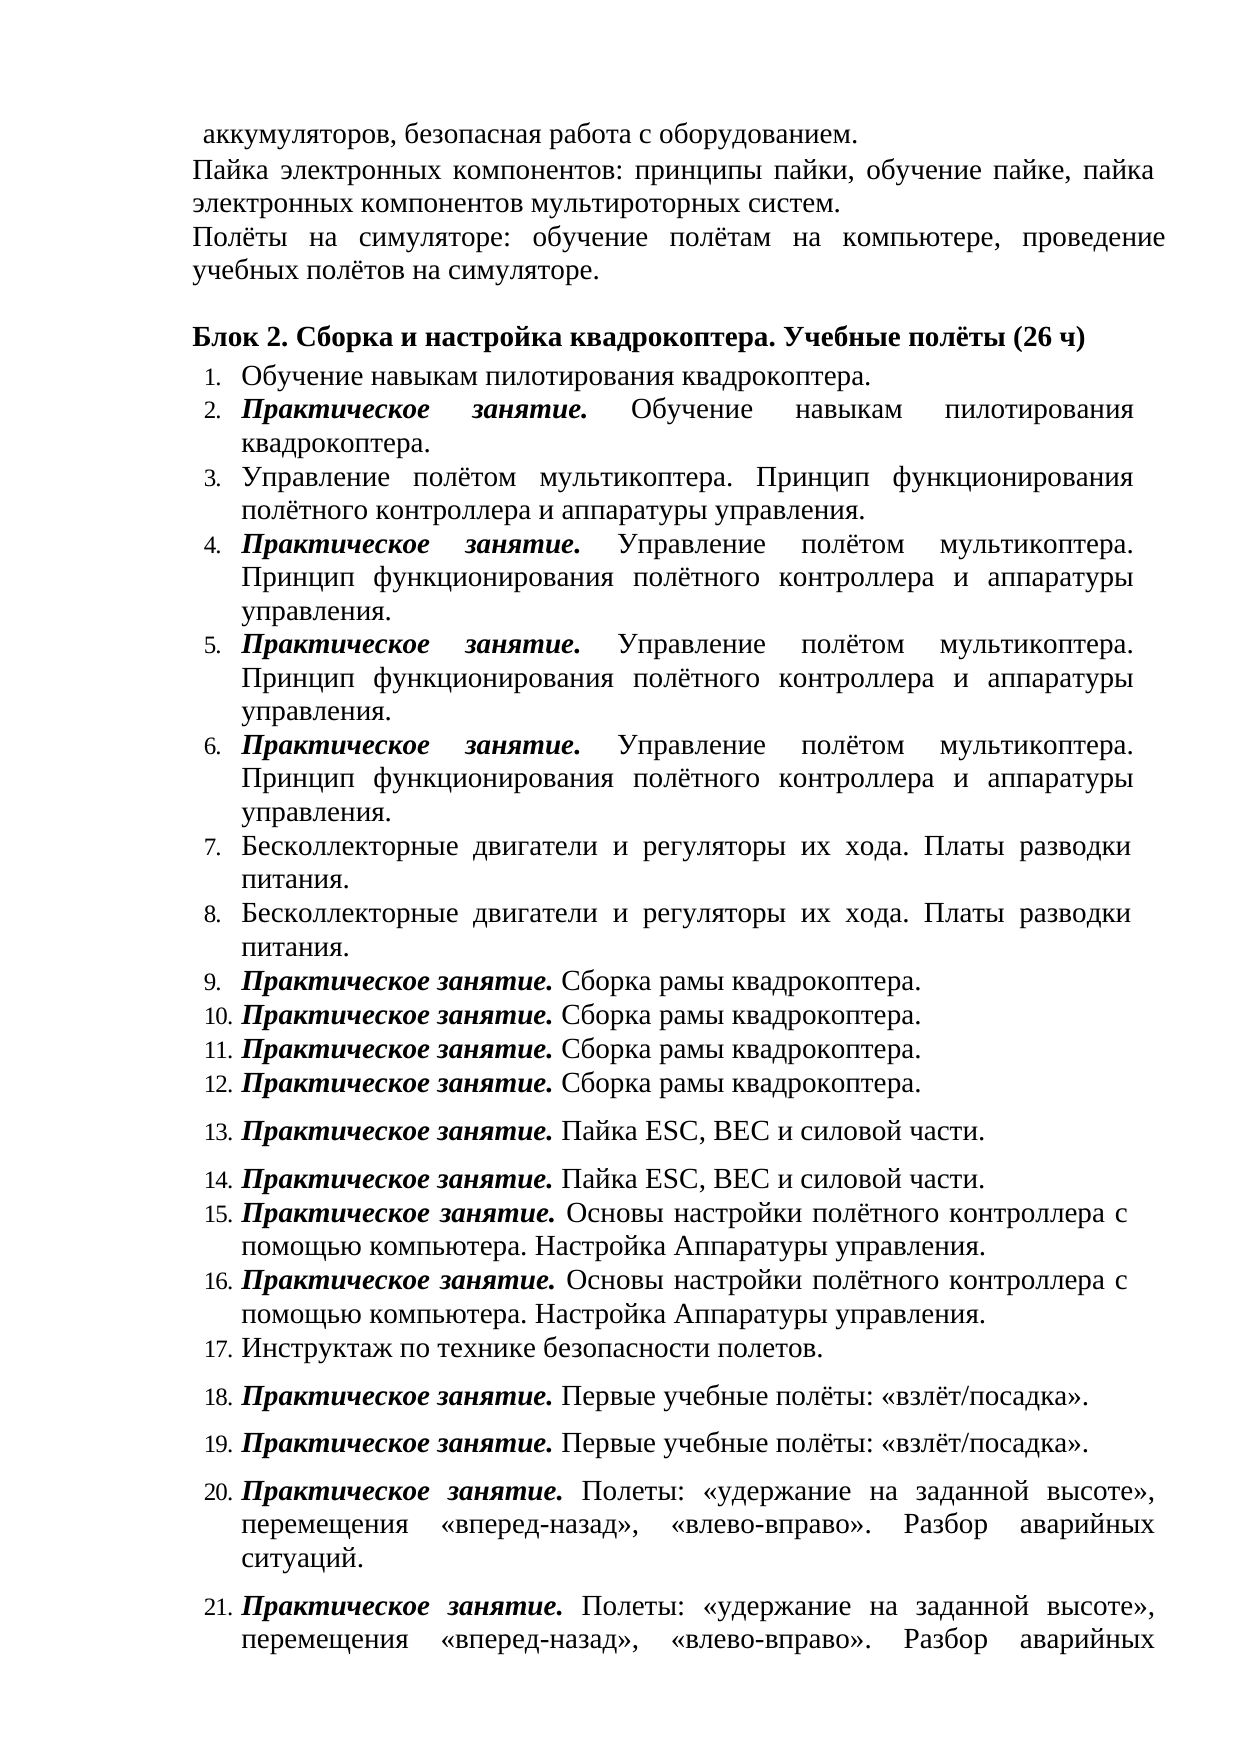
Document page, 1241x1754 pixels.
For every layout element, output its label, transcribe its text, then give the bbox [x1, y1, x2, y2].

list Практическое занятие. Пайка ESC, BEC и силовой части. [203, 1113, 1104, 1147]
list Практическое занятие. Основы настройки полётного контроллера с помощью компьютера. Настройка Аппаратуры управления. [203, 1195, 1128, 1262]
list Практическое занятие. Управление полётом мультикоптера. Принцип функционирования полётного контроллера и аппаратуры управления. [203, 526, 1134, 626]
text Блок 2. Сборка и настройка квадрокоптера. Учебные полёты (26 ч) [192, 319, 1166, 353]
text Полёты на симуляторе: обучение полётам на компьютере, проведение учебных полётов на симуляторе. [192, 219, 1166, 286]
text Пайка электронных компонентов: принципы пайки, обучение пайке, пайка электронных компонентов мультироторных систем. [192, 152, 1156, 219]
list Практическое занятие. Обучение навыкам пилотирования квадрокоптера. [203, 392, 1134, 459]
list Практическое занятие. Сборка рамы квадрокоптера. [203, 1066, 1166, 1099]
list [203, 1473, 1155, 1574]
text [203, 117, 1156, 150]
list Обучение навыкам пилотирования квадрокоптера. [203, 358, 1134, 392]
list Практическое занятие. Основы настройки полётного контроллера с помощью компьютера. Настройка Аппаратуры управления. [203, 1262, 1128, 1329]
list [203, 1588, 1155, 1655]
list Инструктаж по технике безопасности полетов. [203, 1330, 1065, 1363]
list Практическое занятие. Управление полётом мультикоптера. Принцип функционирования полётного контроллера и аппаратуры управления. [203, 727, 1134, 828]
list Практическое занятие. Первые учебные полёты: «взлёт/посадка». [203, 1425, 1155, 1459]
list Практическое занятие. Сборка рамы квадрокоптера. [203, 997, 1166, 1031]
list Практическое занятие. Пайка ESC, BEC и силовой части. [203, 1161, 1104, 1194]
list Практическое занятие. Сборка рамы квадрокоптера. [203, 1031, 1166, 1065]
list Практическое занятие. Сборка рамы квадрокоптера. [203, 963, 1166, 997]
list Практическое занятие. Управление полётом мультикоптера. Принцип функционирования полётного контроллера и аппаратуры управления. [203, 626, 1134, 727]
list Бесколлекторные двигатели и регуляторы их хода. Платы разводки питания. [203, 895, 1132, 962]
list Бесколлекторные двигатели и регуляторы их хода. Платы разводки питания. [203, 828, 1132, 895]
list Практическое занятие. Первые учебные полёты: «взлёт/посадка». [203, 1378, 1155, 1411]
list Управление полётом мультикоптера. Принцип функционирования полётного контроллера и аппаратуры управления. [203, 459, 1134, 526]
